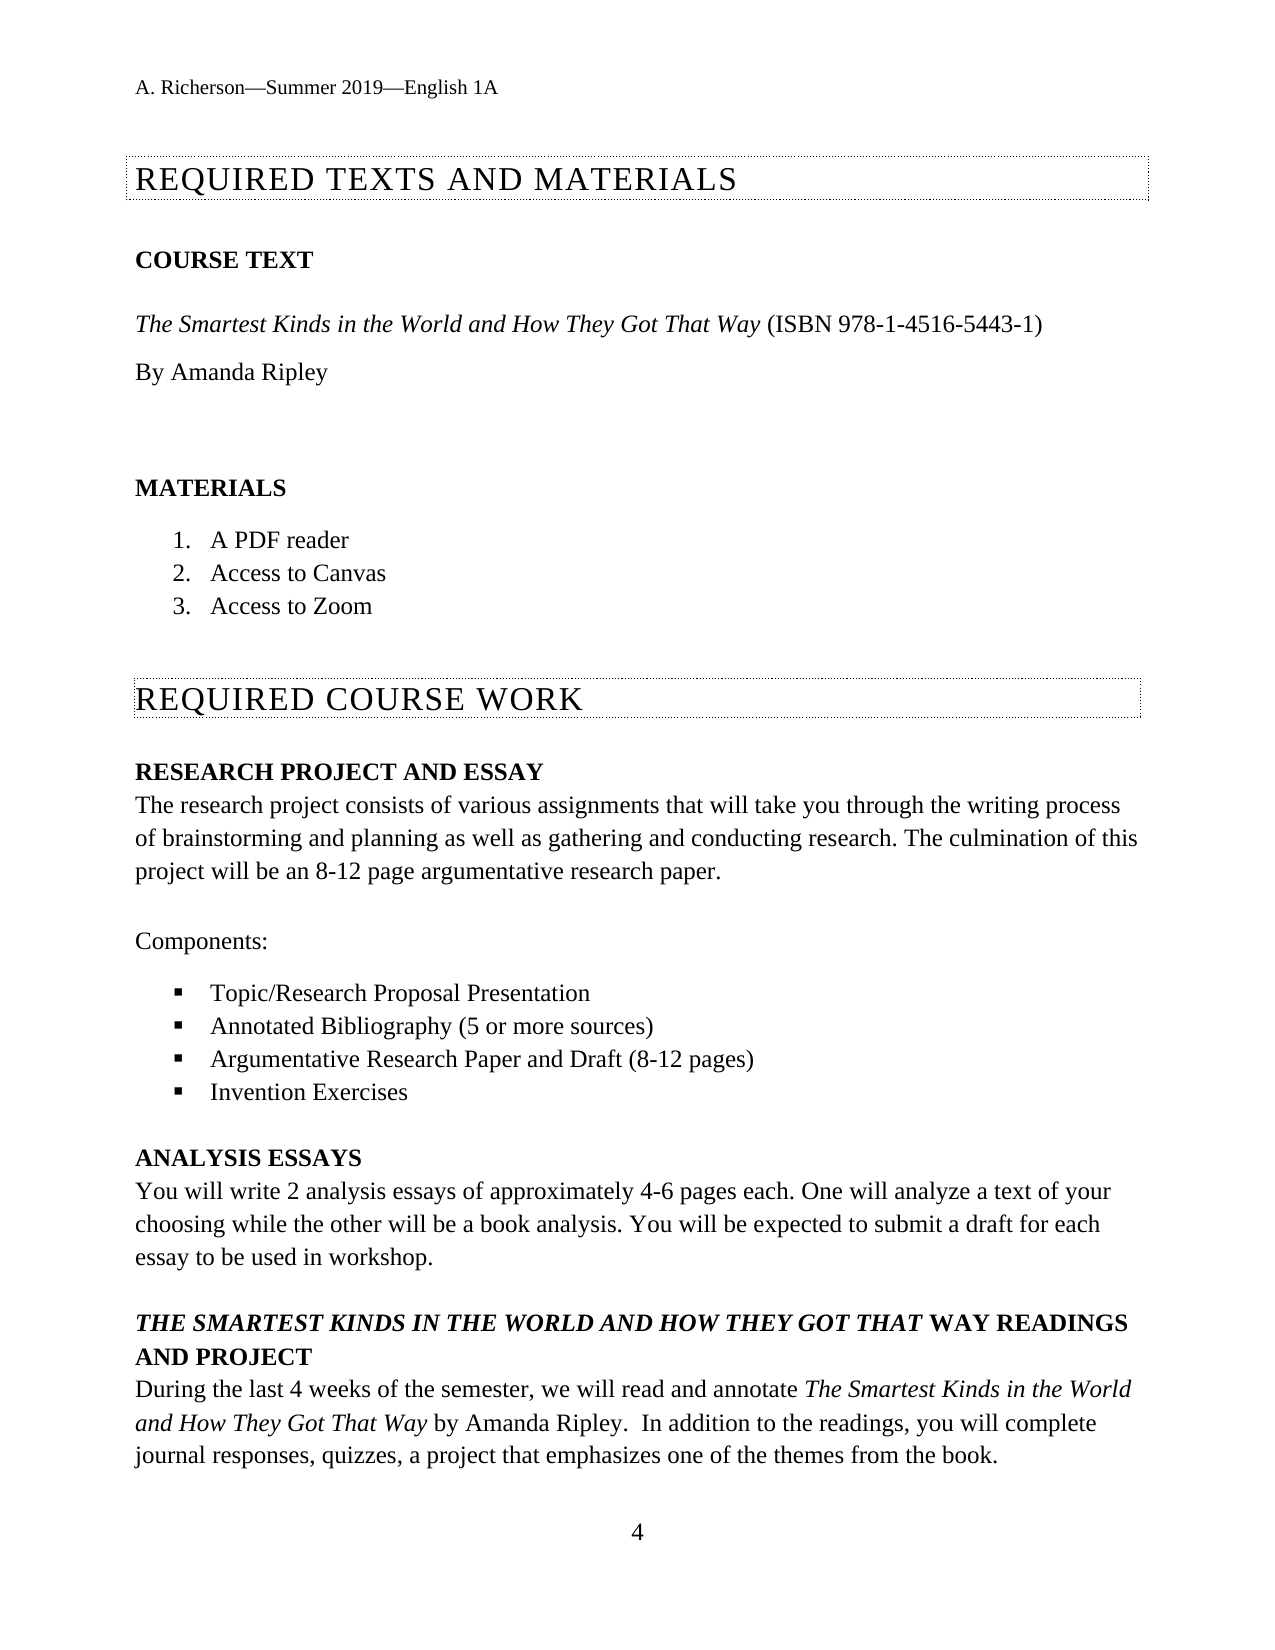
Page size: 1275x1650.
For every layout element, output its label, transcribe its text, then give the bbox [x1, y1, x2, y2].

list Access to Canvas [172, 558, 1140, 587]
list Topic/Research Proposal Presentation [172, 978, 1140, 1007]
subtitle REQUIRED COURSE WORK [134, 678, 1141, 718]
subtitle REQUIRED TEXTS AND MATERIALS [126, 156, 1149, 200]
list Annotated Bibliography (5 or more sources) [172, 1011, 1140, 1040]
list Access to Zoom [172, 591, 1140, 620]
text By Amanda Ripley [135, 357, 1140, 386]
text The Smartest Kinds in the World and How They Got That Way readings and project [135, 1308, 1140, 1370]
list Argumentative Research Paper and Draft (8-12 pages) [172, 1044, 1140, 1073]
list A PDF reader [172, 525, 1140, 554]
subtitle Components: [135, 926, 1140, 955]
text The Smartest Kinds in the World and How They Got That Way (ISBN 978-1-4516-5443-1) [135, 309, 1140, 338]
subtitle COURSE TEXT [135, 246, 1140, 274]
text You will write 2 analysis essays of approximately 4-6 pages each. One will analyze a text of your choosing while the other will be a book analysis. You will be expected to submit a draft for each essay to be used in workshop. [135, 1176, 1140, 1271]
text Research Project and Essay [135, 757, 1140, 786]
subtitle MATERIALS [135, 473, 1140, 502]
list Invention Exercises [172, 1077, 1140, 1106]
text The research project consists of various assignments that will take you through the writing process of brainstorming and planning as well as gathering and conducting research. The culmination of this project will be an 8-12 page argumentative research paper. [135, 790, 1140, 885]
text analysis Essays [135, 1143, 1140, 1172]
text During the last 4 weeks of the semester, we will read and annotate The Smartest Kinds in the World and How They Got That Way by Amanda Ripley. In addition to the readings, you will complete journal responses, quizzes, a project that emphasizes one of the themes from the book. [135, 1374, 1140, 1469]
